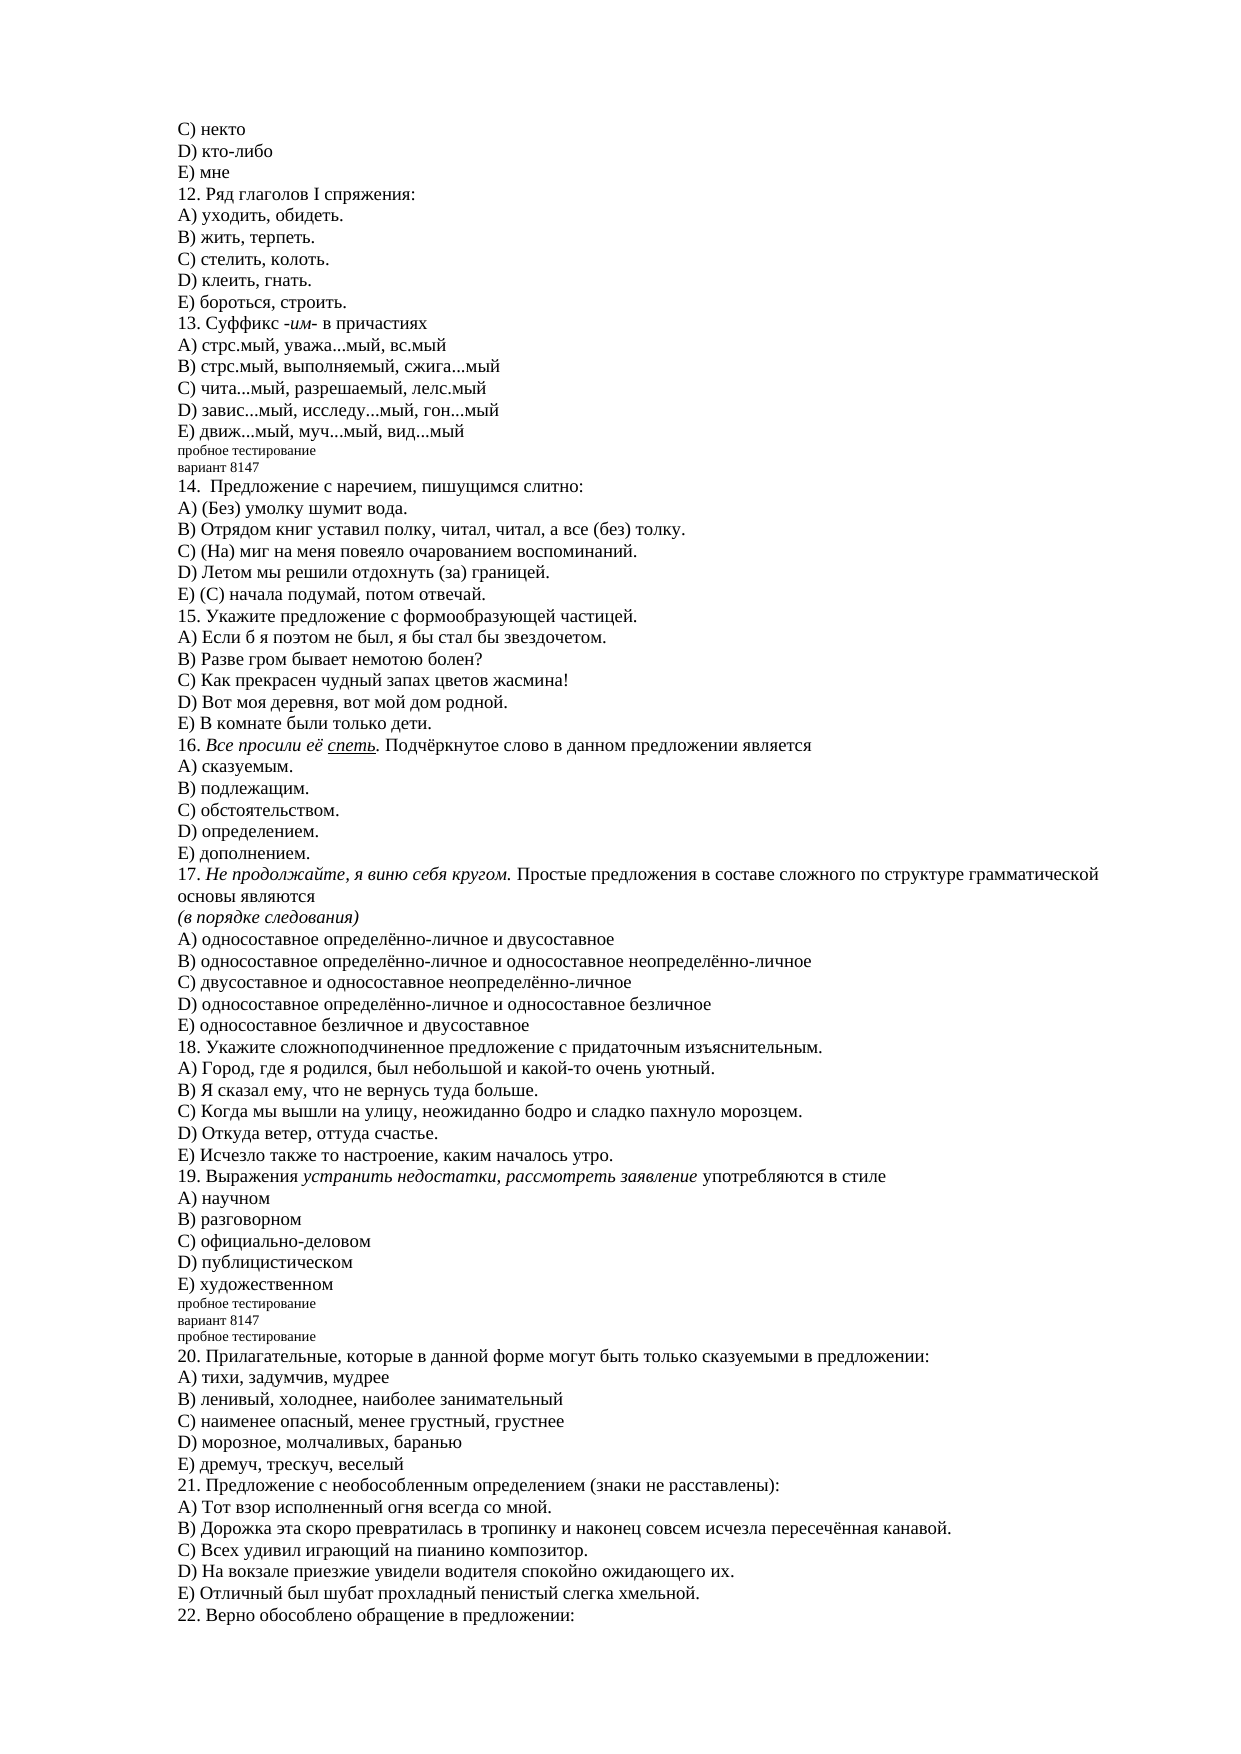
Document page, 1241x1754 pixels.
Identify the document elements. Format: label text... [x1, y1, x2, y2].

text пробное тестирование [177, 1328, 1152, 1345]
text 18. Укажите сложноподчиненное предложение с придаточным изъяснительным. [177, 1036, 1152, 1057]
text D) морозное, молчаливых, баранью [177, 1431, 1152, 1453]
text C) Когда мы вышли на улицу, неожиданно бодро и сладко пахнуло морозцем. [177, 1100, 1152, 1122]
text B) Я сказал ему, что не вернусь туда больше. [177, 1079, 1152, 1100]
text D) Вот моя деревня, вот мой дом родной. [177, 691, 1152, 712]
text D) односоставное определённо-личное и односоставное безличное [177, 993, 1152, 1014]
text B) Разве гром бывает немотою болен? [177, 648, 1152, 669]
text E) Отличный был шубат прохладный пенистый слегка хмельной. [177, 1582, 1152, 1603]
text D) определением. [177, 820, 1152, 842]
text B) Дорожка эта скоро превратилась в тропинку и наконец совсем исчезла пересечённая канавой. [177, 1517, 1152, 1539]
text A) Город, где я родился, был небольшой и какой-то очень уютный. [177, 1057, 1152, 1079]
text A) односоставное определённо-личное и двусоставное [177, 928, 1152, 949]
text C) стелить, колоть. [177, 247, 1152, 269]
text B) ленивый, холоднее, наиболее занимательный [177, 1388, 1152, 1409]
text B) односоставное определённо-личное и односоставное неопределённо-личное [177, 949, 1152, 971]
text D) На вокзале приезжие увидели водителя спокойно ожидающего их. [177, 1560, 1152, 1582]
text D) клеить, гнать. [177, 269, 1152, 291]
text D) публицистическом [177, 1251, 1152, 1273]
text E) Исчезло также то настроение, каким началось утро. [177, 1143, 1152, 1165]
text C) наименее опасный, менее грустный, грустнее [177, 1409, 1152, 1431]
text A) (Без) умолку шумит вода. [177, 497, 1152, 518]
text D) завис...мый, исследу...мый, гон...мый [177, 398, 1152, 420]
text 19. Выражения устранить недостатки, рассмотреть заявление употребляются в стиле [177, 1165, 1152, 1187]
text вариант 8147 [177, 1311, 1152, 1328]
text E) дополнением. [177, 842, 1152, 863]
text E) В комнате были только дети. [177, 712, 1152, 734]
text A) сказуемым. [177, 755, 1152, 777]
text C) Всех удивил играющий на пианино композитор. [177, 1539, 1152, 1560]
text E) художественном [177, 1273, 1152, 1294]
text 15. Укажите предложение с формообразующей частицей. [177, 604, 1152, 626]
text A) Если б я поэтом не был, я бы стал бы звездочетом. [177, 626, 1152, 648]
text A) стрс.мый, уважа...мый, вс.мый [177, 334, 1152, 355]
text E) движ...мый, муч...мый, вид...мый [177, 420, 1152, 442]
text 14. Предложение с наречием, пишущимся слитно: [177, 475, 1152, 497]
text B) стрс.мый, выполняемый, сжига...мый [177, 355, 1152, 377]
text 17. Не продолжайте, я виню себя кругом. Простые предложения в составе сложного по структуре грамматической основы являются [177, 863, 1152, 906]
text 13. Суффикс -им- в причастиях [177, 312, 1152, 334]
text C) обстоятельством. [177, 798, 1152, 820]
text C) некто [177, 118, 1152, 140]
text (в порядке следования) [177, 906, 1152, 928]
text E) мне [177, 161, 1152, 183]
text D) кто-либо [177, 140, 1152, 161]
text B) Отрядом книг уставил полку, читал, читал, а все (без) толку. [177, 518, 1152, 540]
text A) научном [177, 1187, 1152, 1208]
text E) (С) начала подумай, потом отвечай. [177, 583, 1152, 604]
text вариант 8147 [177, 458, 1152, 475]
text C) (На) миг на меня повеяло очарованием воспоминаний. [177, 540, 1152, 561]
text D) Летом мы решили отдохнуть (за) границей. [177, 561, 1152, 583]
text 12. Ряд глаголов I спряжения: [177, 183, 1152, 204]
text пробное тестирование [177, 442, 1152, 458]
text C) официально-деловом [177, 1230, 1152, 1251]
text A) Тот взор исполненный огня всегда со мной. [177, 1496, 1152, 1517]
text C) двусоставное и односоставное неопределённо-личное [177, 971, 1152, 993]
text B) жить, терпеть. [177, 226, 1152, 247]
text A) тихи, задумчив, мудрее [177, 1366, 1152, 1388]
text B) подлежащим. [177, 777, 1152, 798]
text 16. Все просили её спеть. Подчёркнутое слово в данном предложении является [177, 734, 1152, 755]
text E) бороться, строить. [177, 291, 1152, 312]
text C) чита...мый, разрешаемый, лелс.мый [177, 377, 1152, 398]
text E) односоставное безличное и двусоставное [177, 1014, 1152, 1036]
text пробное тестирование [177, 1294, 1152, 1311]
text D) Откуда ветер, оттуда счастье. [177, 1122, 1152, 1143]
text A) уходить, обидеть. [177, 204, 1152, 226]
text 20. Прилагательные, которые в данной форме могут быть только сказуемыми в предложении: [177, 1345, 1152, 1366]
text C) Как прекрасен чудный запах цветов жасмина! [177, 669, 1152, 691]
text B) разговорном [177, 1208, 1152, 1230]
text 21. Предложение с необособленным определением (знаки не расставлены): [177, 1474, 1152, 1496]
text 22. Верно обособлено обращение в предложении: [177, 1603, 1152, 1625]
text E) дремуч, трескуч, веселый [177, 1453, 1152, 1474]
